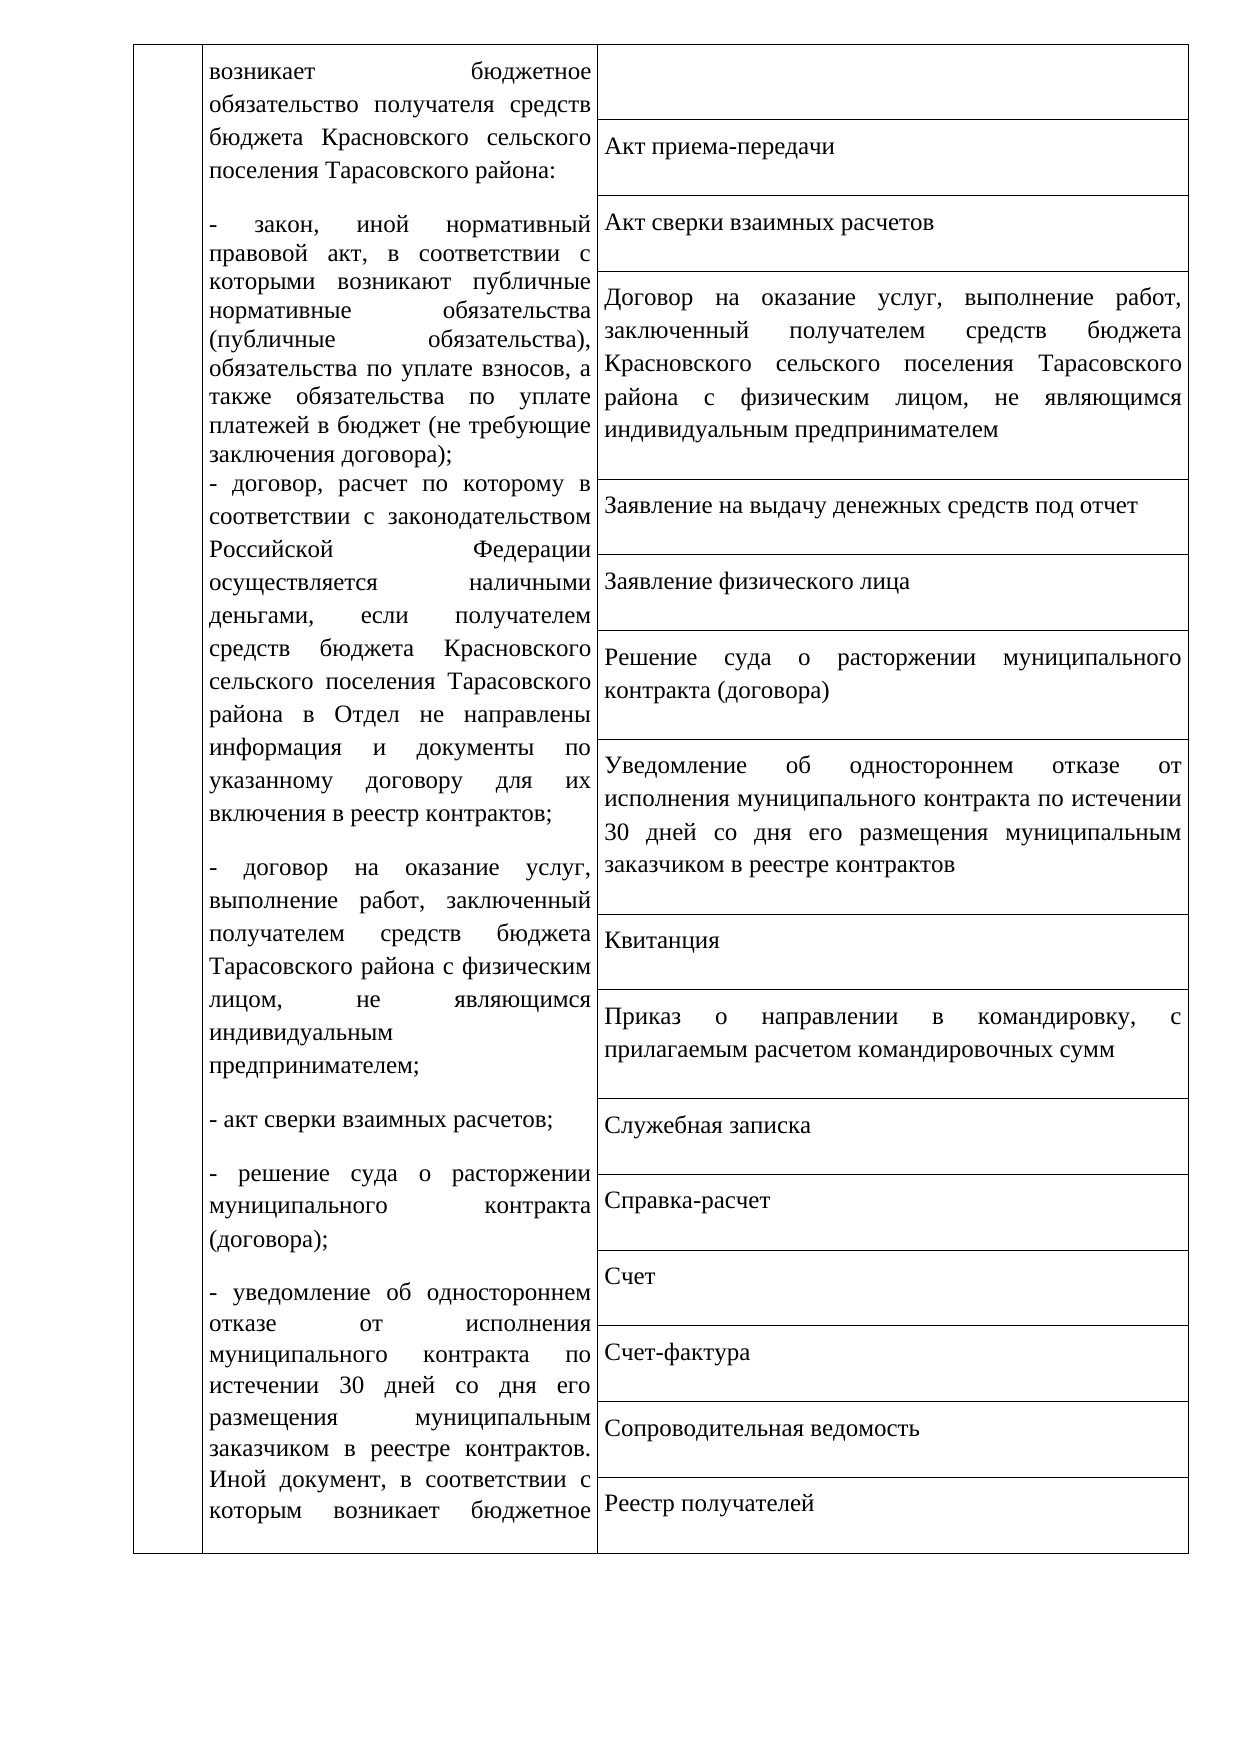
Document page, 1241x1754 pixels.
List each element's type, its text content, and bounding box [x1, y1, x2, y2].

table_cell Приказ о направлении в командировку, с прилагаемым расчетом командировочных сумм [598, 990, 1188, 1098]
table_cell Сопроводительная ведомость [598, 1402, 1188, 1477]
table_cell Квитанция [598, 915, 1188, 989]
table_cell Договор на оказание услуг, выполнение работ, заключенный получателем средств бюджета Красновского сельского поселения Тарасовского района с физическим лицом, не являющимся индивидуальным предпринимателем [598, 272, 1188, 479]
table_cell Справка-расчет [598, 1175, 1188, 1249]
table_cell Счет [598, 1251, 1188, 1325]
table_cell Акт приема-передачи [598, 120, 1188, 195]
table_cell Служебная записка [598, 1099, 1188, 1174]
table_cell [598, 45, 1188, 119]
table_cell Заявление физического лица [598, 555, 1188, 630]
table_cell Заявление на выдачу денежных средств под отчет [598, 480, 1188, 554]
table_cell Акт сверки взаимных расчетов [598, 196, 1188, 271]
table_cell Счет-фактура [598, 1326, 1188, 1401]
table_cell Реестр получателей [598, 1478, 1188, 1552]
table_cell Решение суда о расторжении муниципального контракта (договора) [598, 631, 1188, 739]
table_cell Уведомление об одностороннем отказе от исполнения муниципального контракта по истечении 30 дней со дня его размещения муниципальным заказчиком в реестре контрактов [598, 740, 1188, 914]
